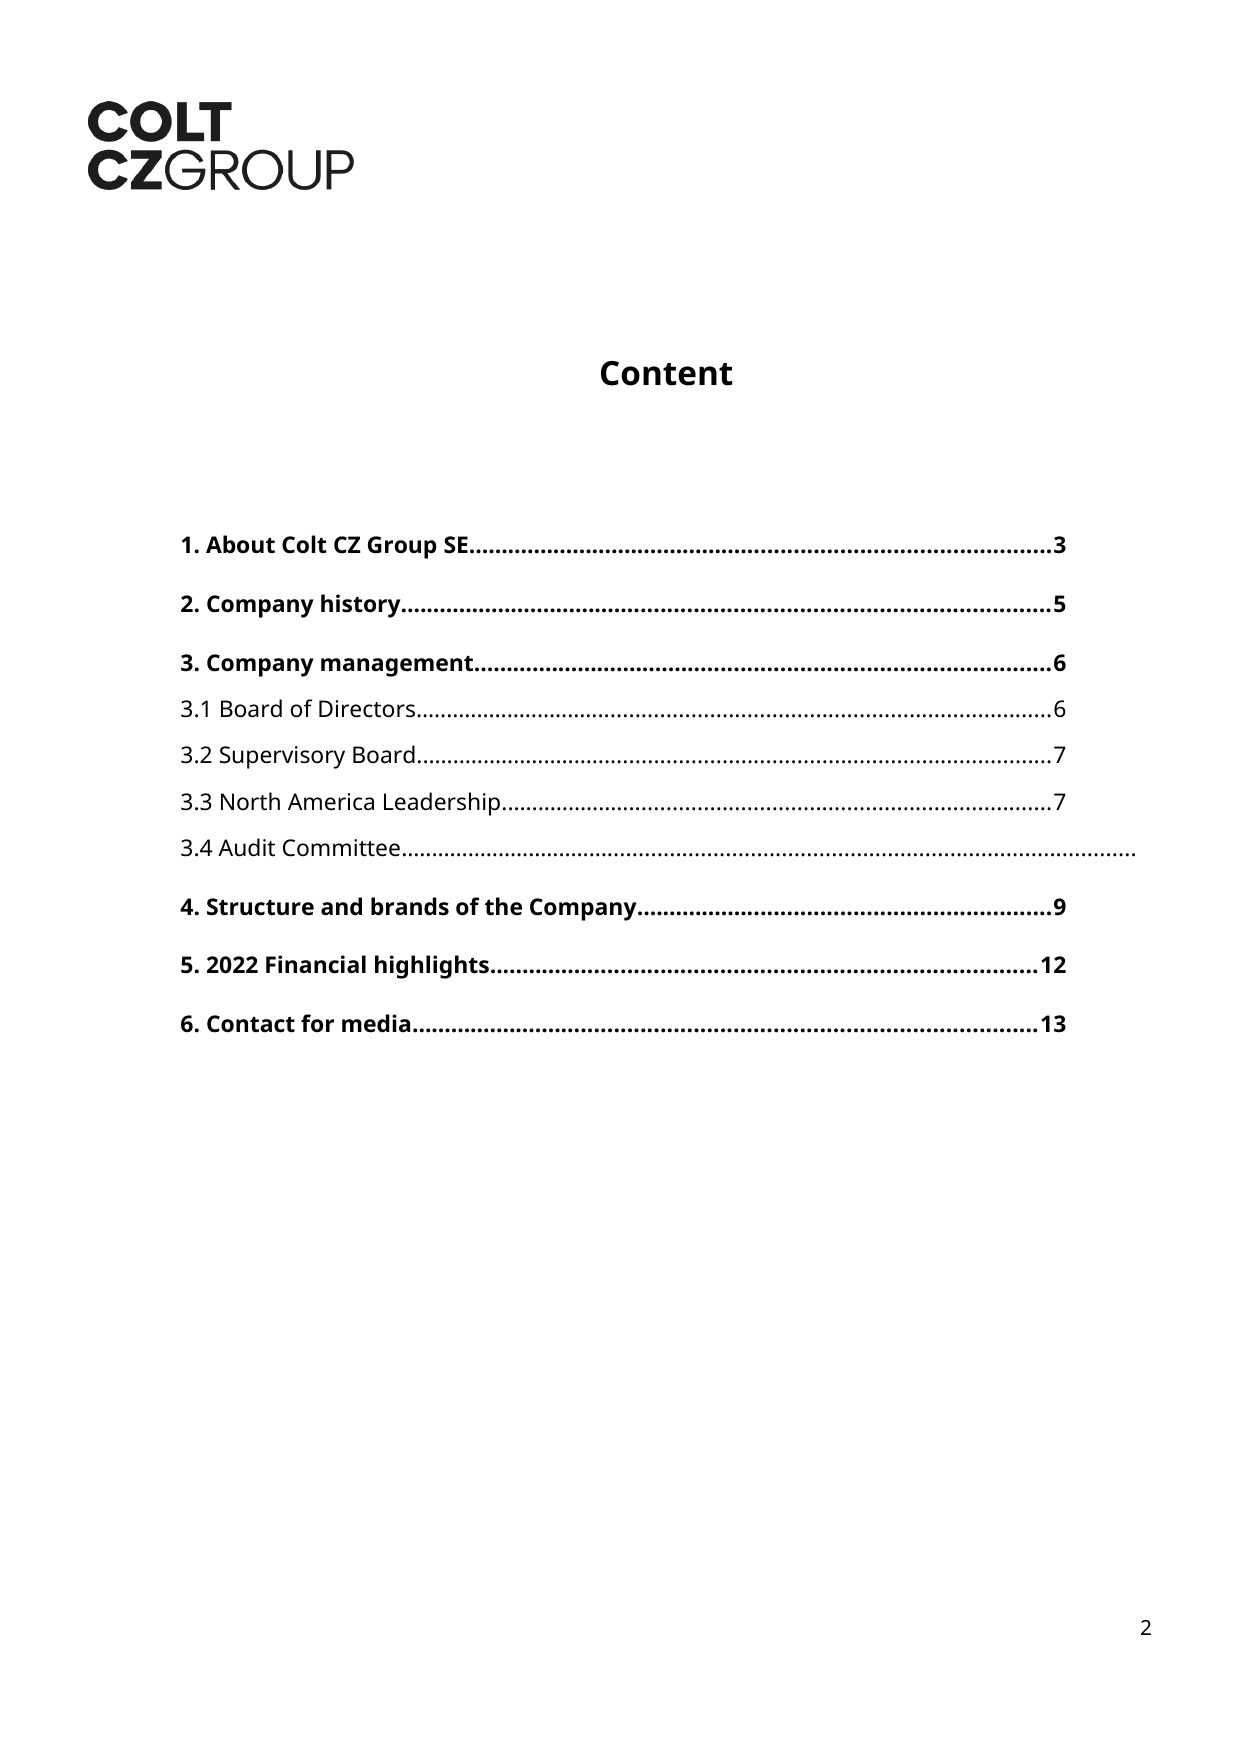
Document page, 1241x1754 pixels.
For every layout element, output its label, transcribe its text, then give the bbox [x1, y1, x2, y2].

picture [17, 12, 1223, 190]
text Content [180, 350, 1152, 395]
